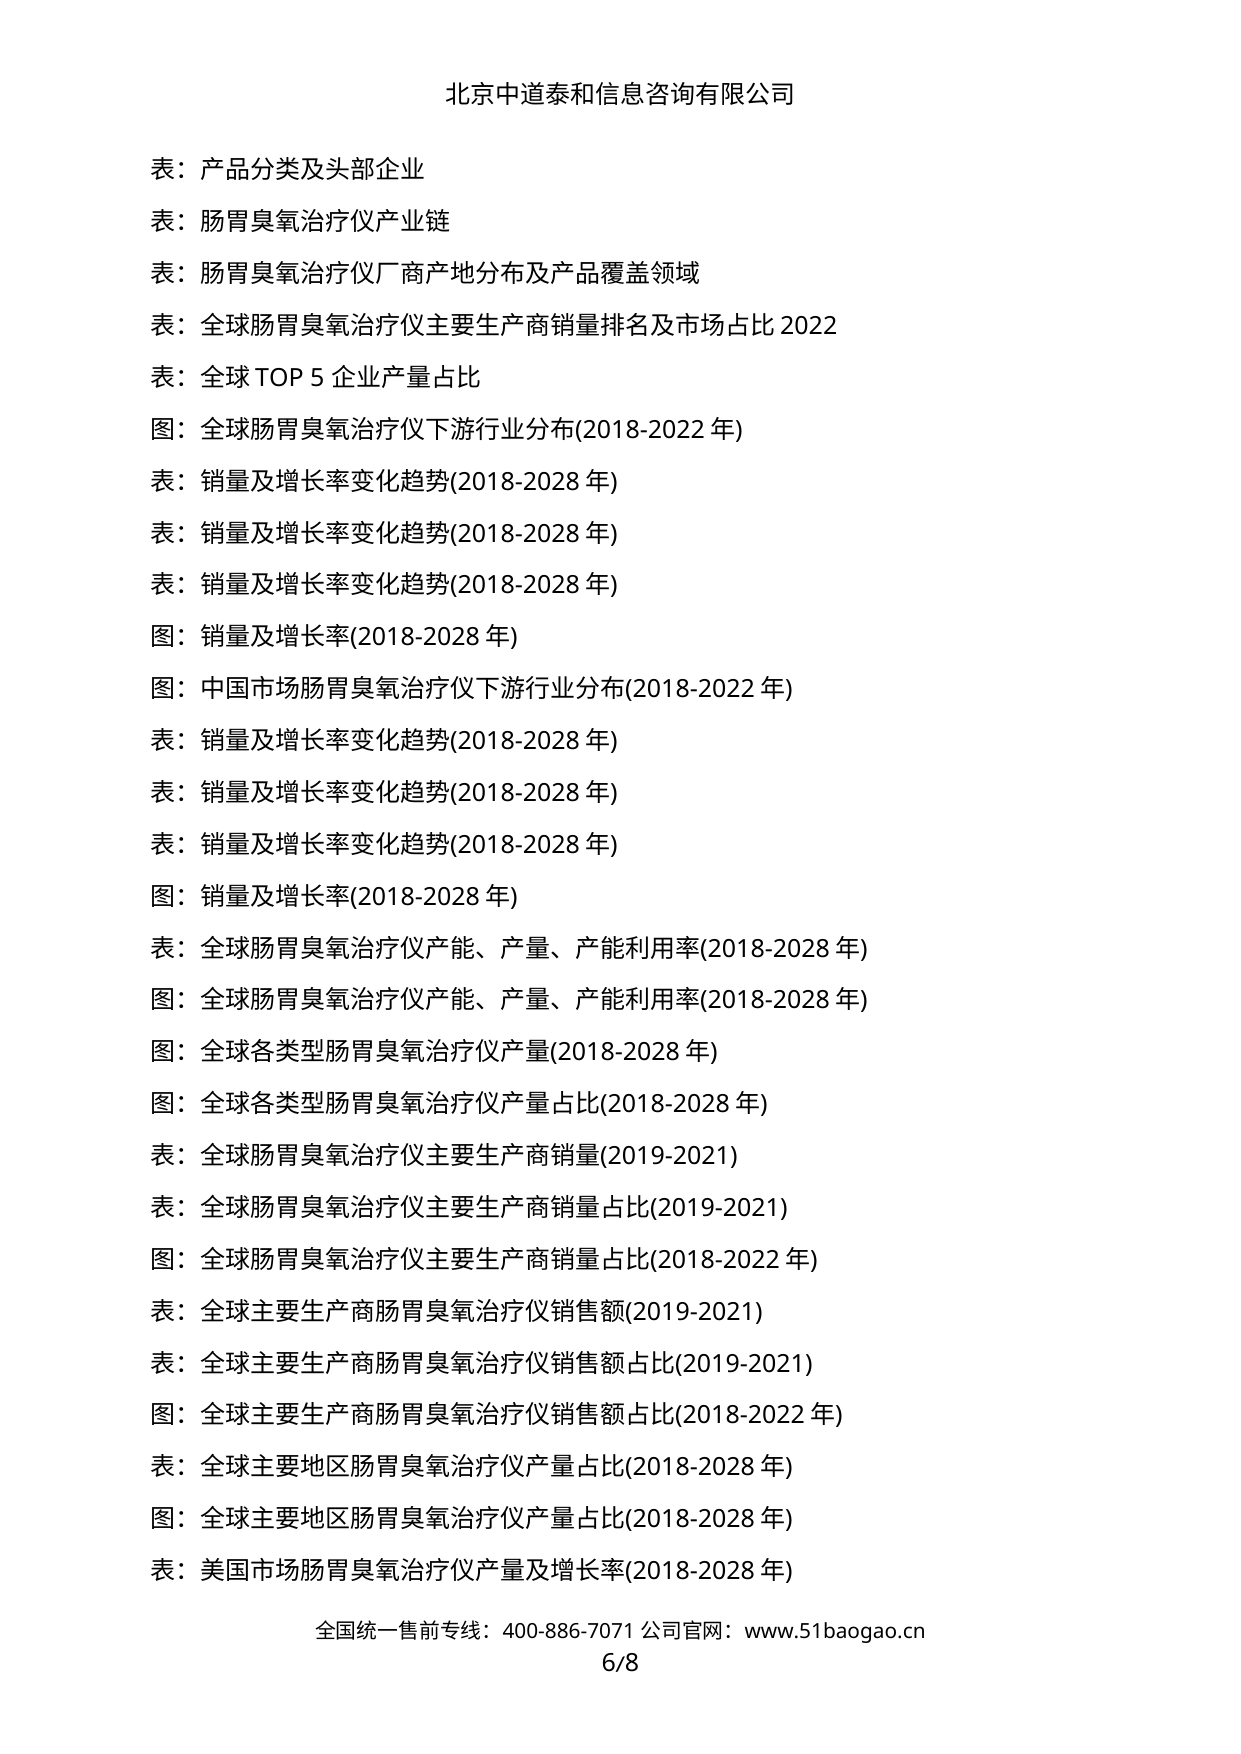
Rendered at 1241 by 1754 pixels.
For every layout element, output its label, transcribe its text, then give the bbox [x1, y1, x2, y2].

text 表：全球肠胃臭氧治疗仪主要生产商销量占比(2019-2021) [150, 1187, 1090, 1224]
text 表：销量及增长率变化趋势(2018-2028年) [150, 721, 1090, 757]
text 表：销量及增长率变化趋势(2018-2028年) [150, 824, 1090, 861]
text 表：销量及增长率变化趋势(2018-2028年) [150, 565, 1090, 601]
text 表：全球主要生产商肠胃臭氧治疗仪销售额占比(2019-2021) [150, 1343, 1090, 1379]
text 表：全球TOP 5 企业产量占比 [150, 357, 1090, 394]
text 表：销量及增长率变化趋势(2018-2028年) [150, 461, 1090, 497]
text 图：全球肠胃臭氧治疗仪产能、产量、产能利用率(2018-2028年) [150, 980, 1090, 1016]
text 图：全球各类型肠胃臭氧治疗仪产量(2018-2028年) [150, 1032, 1090, 1068]
text 图：全球主要地区肠胃臭氧治疗仪产量占比(2018-2028年) [150, 1499, 1090, 1535]
text 图：全球肠胃臭氧治疗仪主要生产商销量占比(2018-2022年) [150, 1239, 1090, 1276]
text 表：全球主要地区肠胃臭氧治疗仪产量占比(2018-2028年) [150, 1447, 1090, 1483]
text 表：全球肠胃臭氧治疗仪主要生产商销量(2019-2021) [150, 1136, 1090, 1172]
text 图：销量及增长率(2018-2028年) [150, 876, 1090, 912]
text 表：全球肠胃臭氧治疗仪主要生产商销量排名及市场占比2022 [150, 306, 1090, 342]
text 表：销量及增长率变化趋势(2018-2028年) [150, 772, 1090, 809]
text 表：美国市场肠胃臭氧治疗仪产量及增长率(2018-2028年) [150, 1551, 1090, 1587]
text 图：销量及增长率(2018-2028年) [150, 617, 1090, 653]
text 表：产品分类及头部企业 [150, 150, 1090, 186]
text 表：肠胃臭氧治疗仪产业链 [150, 202, 1090, 238]
text 表：全球主要生产商肠胃臭氧治疗仪销售额(2019-2021) [150, 1291, 1090, 1327]
text 表：全球肠胃臭氧治疗仪产能、产量、产能利用率(2018-2028年) [150, 928, 1090, 964]
text 图：全球主要生产商肠胃臭氧治疗仪销售额占比(2018-2022年) [150, 1395, 1090, 1431]
text 图：全球各类型肠胃臭氧治疗仪产量占比(2018-2028年) [150, 1084, 1090, 1120]
text 表：肠胃臭氧治疗仪厂商产地分布及产品覆盖领域 [150, 254, 1090, 290]
text 图：全球肠胃臭氧治疗仪下游行业分布(2018-2022年) [150, 409, 1090, 446]
text 表：销量及增长率变化趋势(2018-2028年) [150, 513, 1090, 549]
text 图：中国市场肠胃臭氧治疗仪下游行业分布(2018-2022年) [150, 669, 1090, 705]
